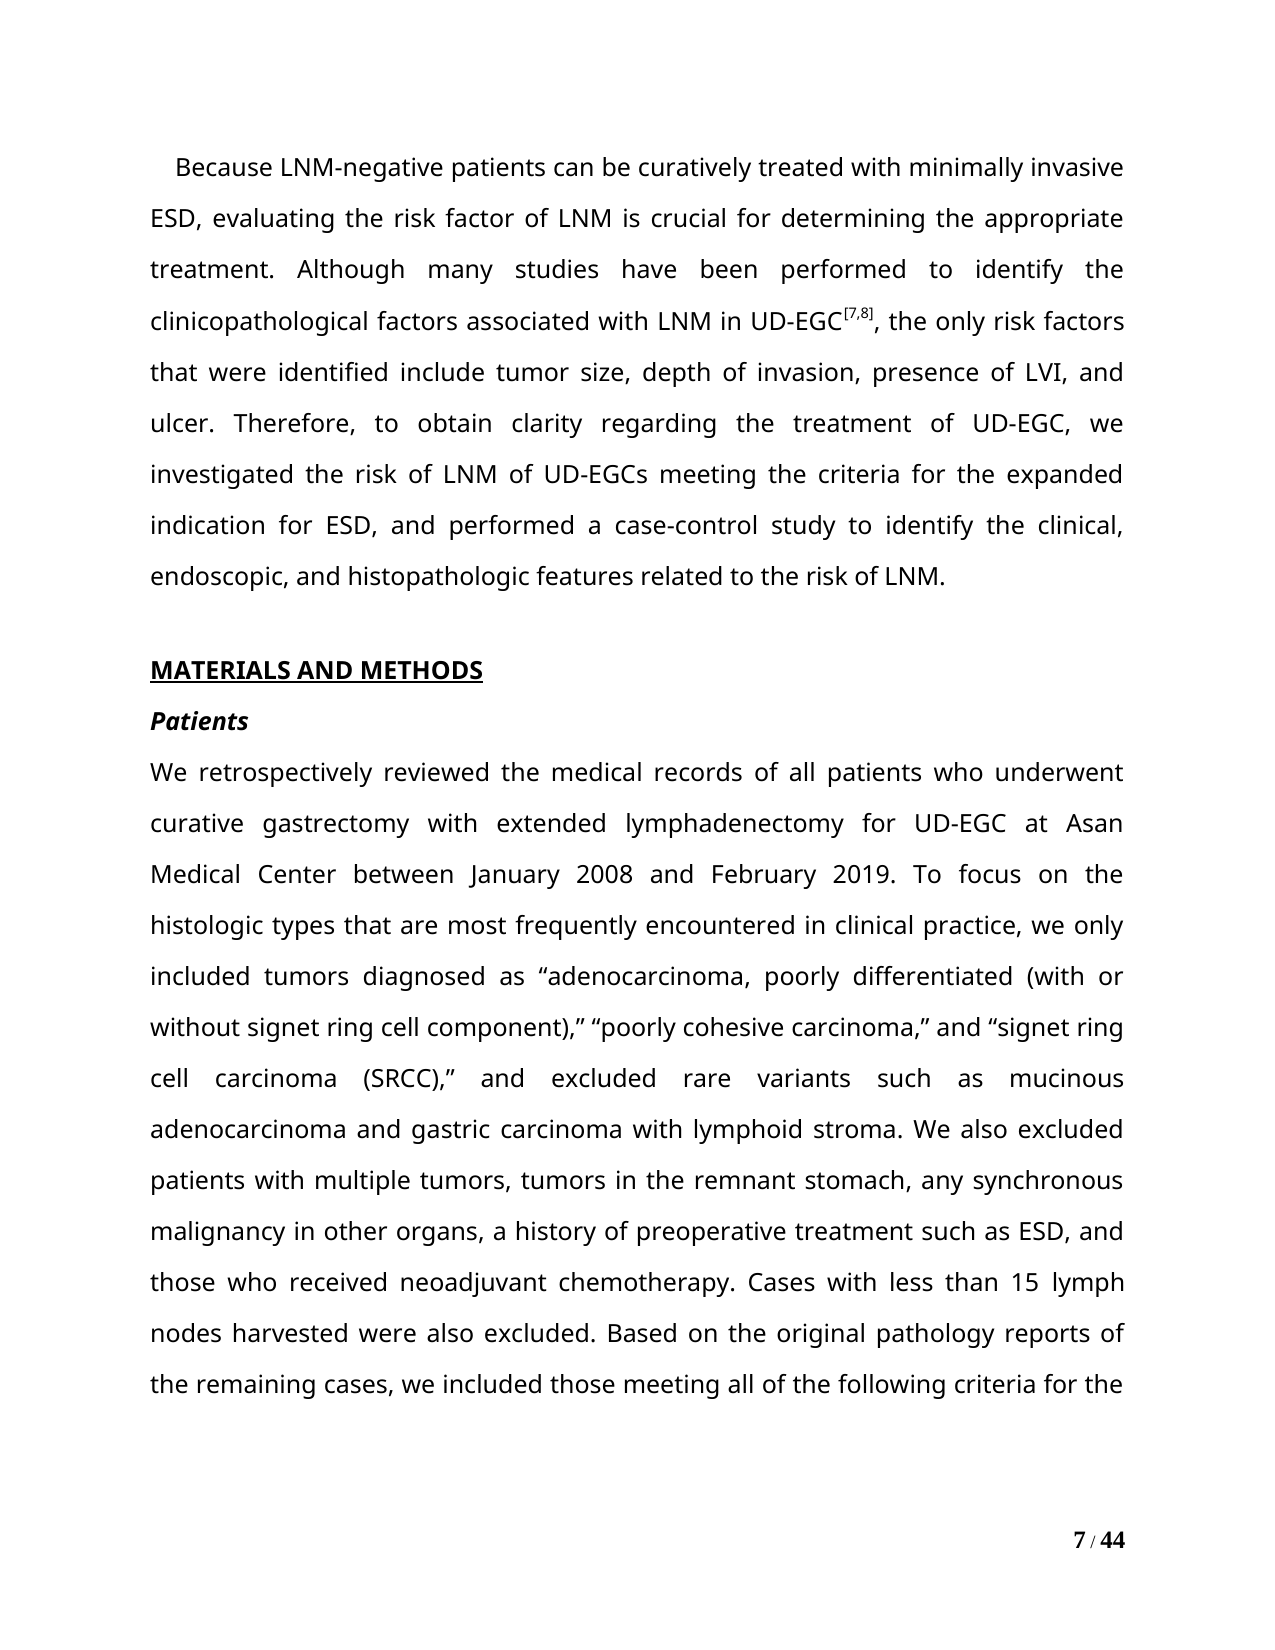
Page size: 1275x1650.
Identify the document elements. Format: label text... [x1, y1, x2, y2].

text Patients [150, 703, 1125, 738]
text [150, 754, 1125, 1401]
text MATERIALS AND METHODS [150, 652, 1125, 687]
text Because LNM-negative patients can be curatively treated with minimally invasive ESD, evaluating the risk factor of LNM is crucial for determining the appropriate treatment. Although many studies have been performed to identify the clinicopathological factors associated with LNM in UD-EGC[7,8], the only risk factors that were identified include tumor size, depth of invasion, presence of LVI, and ulcer. Therefore, to obtain clarity regarding the treatment of UD-EGC, we investigated the risk of LNM of UD-EGCs meeting the criteria for the expanded indication for ESD, and performed a case-control study to identify the clinical, endoscopic, and histopathologic features related to the risk of LNM. [150, 150, 1125, 592]
